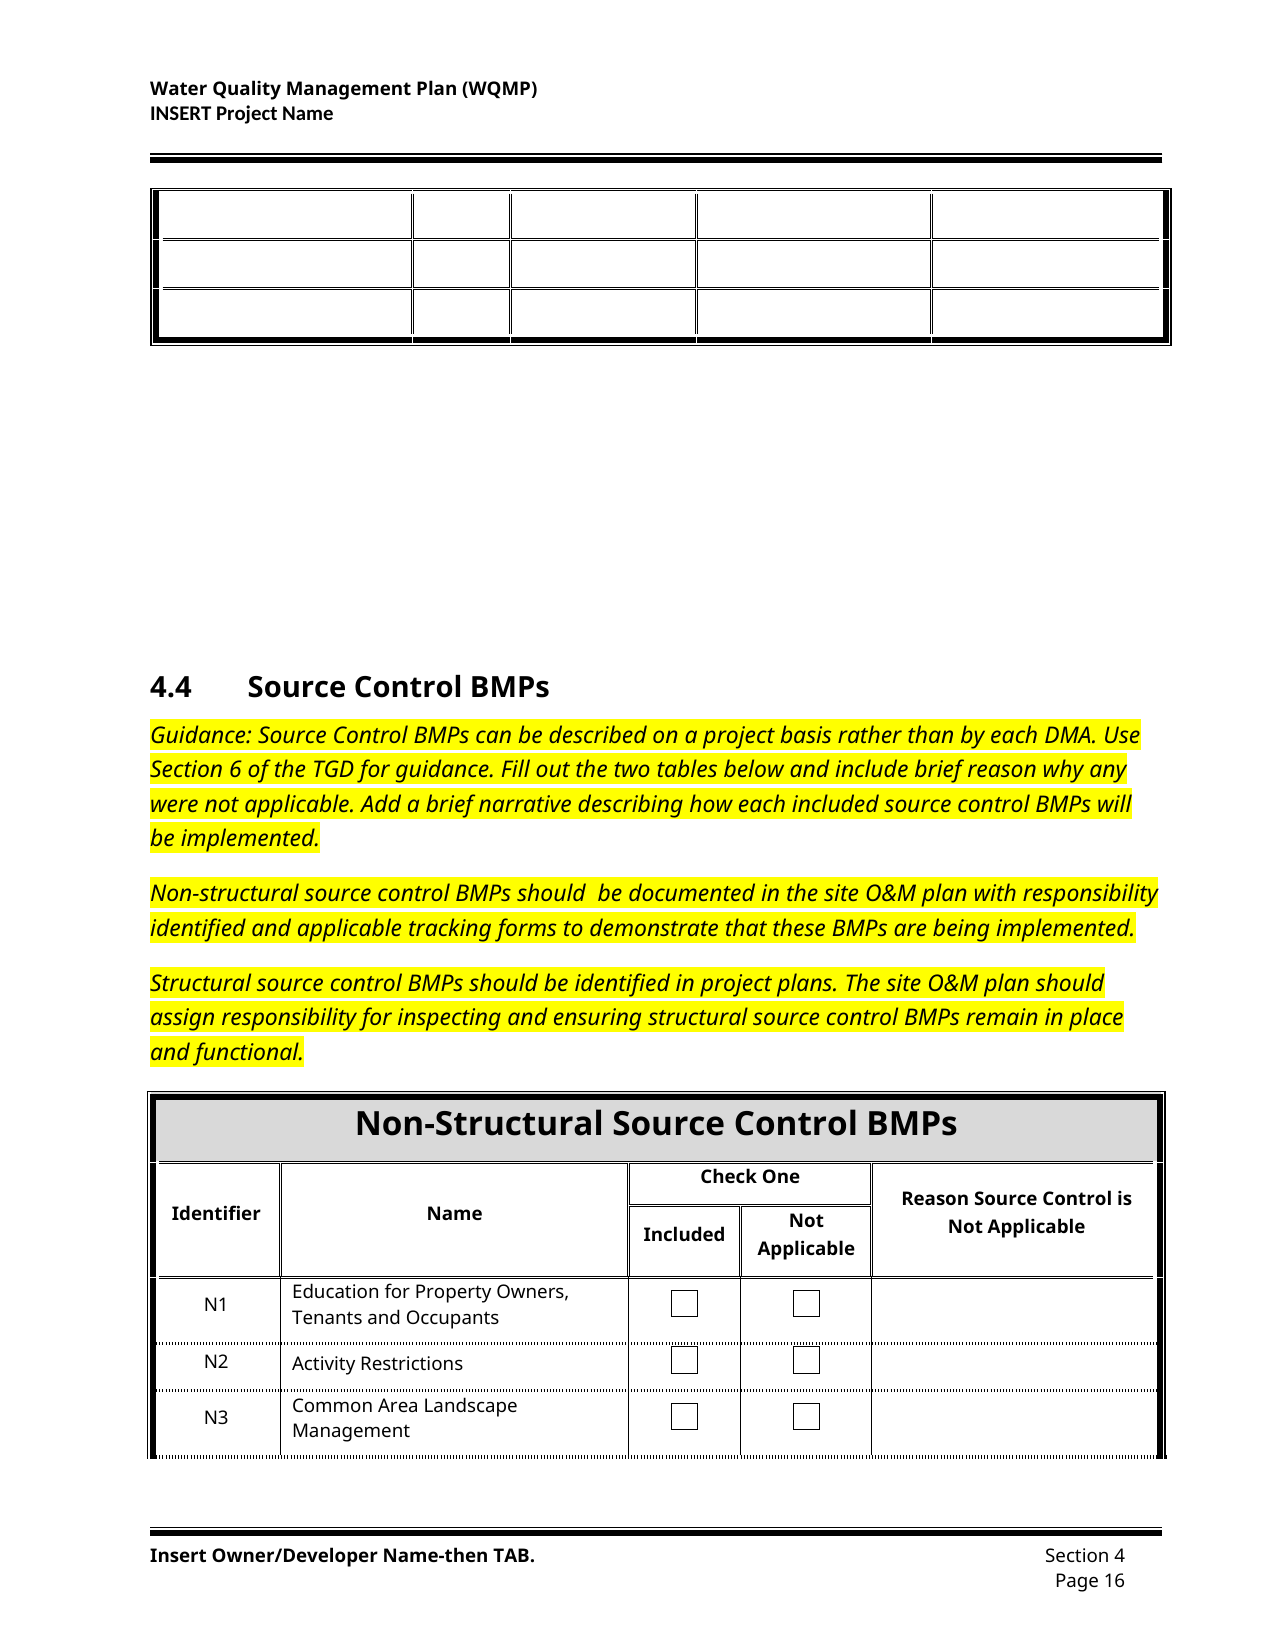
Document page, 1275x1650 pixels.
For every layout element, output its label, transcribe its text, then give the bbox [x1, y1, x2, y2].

table_cell [159, 238, 411, 287]
table_cell [512, 241, 695, 287]
table_header Non-Structural Source Control BMPs [156, 1100, 1157, 1161]
table_cell N1 [156, 1276, 280, 1342]
text Guidance: Source Control BMPs can be described on a project basis rather than by each DMA. Use Section 6 of the TGD for guidance. Fill out the two tables below and include brief reason why any were not applicable. Add a brief narrative describing how each included source control BMPs will be implemented. [150, 719, 1162, 853]
subtitle 4.4 Source Control BMPs [150, 663, 1162, 706]
table_cell [629, 1389, 740, 1455]
table_cell Education for Property Owners, Tenants and Occupants [281, 1279, 628, 1342]
table_cell [413, 189, 511, 238]
table_cell [741, 1389, 871, 1455]
table_cell [155, 287, 413, 337]
table_cell N3 [156, 1389, 280, 1455]
table_cell Not Applicable [742, 1207, 870, 1276]
table_cell [933, 238, 1167, 287]
table_cell [741, 1342, 871, 1389]
table_cell [932, 287, 1167, 337]
table_cell [872, 1389, 1157, 1455]
table_cell Name [282, 1164, 627, 1276]
table_cell [155, 189, 413, 238]
table_cell [696, 189, 932, 238]
table_cell Common Area Landscape Management [281, 1389, 628, 1455]
table_cell [698, 241, 930, 287]
table_cell [741, 1279, 871, 1342]
table_cell Activity Restrictions [281, 1342, 628, 1389]
table_cell Included [630, 1207, 739, 1276]
table_cell [413, 287, 511, 337]
table_cell Identifier [156, 1161, 279, 1276]
table_cell N2 [156, 1342, 280, 1389]
table_cell [872, 1342, 1157, 1389]
table_cell [872, 1276, 1161, 1342]
table_cell Check One [630, 1164, 870, 1204]
table_cell [629, 1342, 740, 1389]
table_cell [932, 191, 1163, 238]
table_cell Reason Source Control is Not Applicable [873, 1161, 1161, 1276]
text Non-structural source control BMPs should be documented in the site O&M plan with responsibility identified and applicable tracking forms to demonstrate that these BMPs are being implemented. [150, 877, 1162, 943]
table_cell [414, 241, 509, 287]
table_cell [511, 191, 696, 238]
table_cell [629, 1279, 740, 1342]
table_cell [696, 287, 932, 337]
text Structural source control BMPs should be identified in project plans. The site O&M plan should assign responsibility for inspecting and ensuring structural source control BMPs remain in place and functional. [150, 967, 1162, 1067]
table_cell [511, 290, 696, 337]
